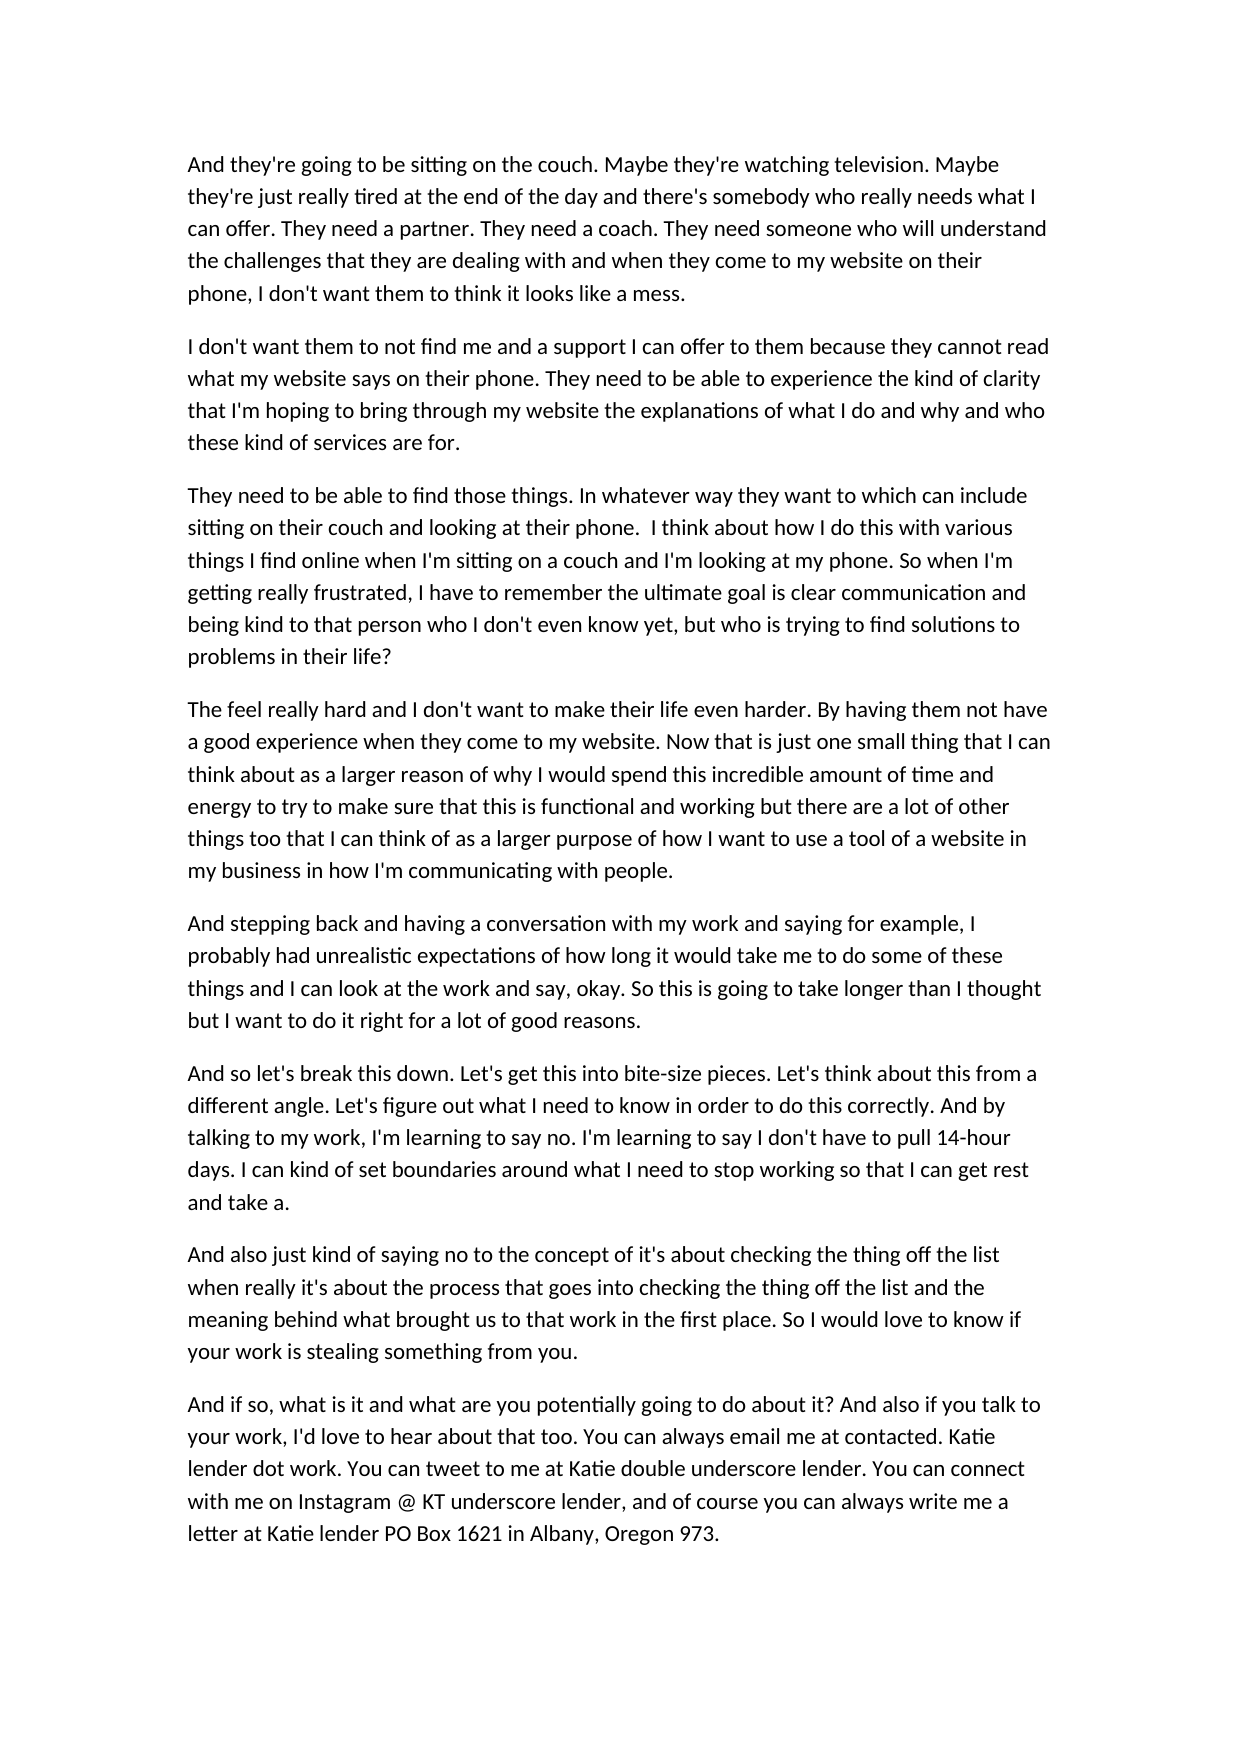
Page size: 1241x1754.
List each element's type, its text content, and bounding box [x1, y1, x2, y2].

text They need to be able to find those things. In whatever way they want to which can include sitting on their couch and looking at their phone. I think about how I do this with various things I find online when I'm sitting on a couch and I'm looking at my phone. So when I'm getting really frustrated, I have to remember the ultimate goal is clear communication and being kind to that person who I don't even know yet, but who is trying to find solutions to problems in their life? [187, 481, 1053, 670]
text And they're going to be sitting on the couch. Maybe they're watching television. Maybe they're just really tired at the end of the day and there's somebody who really needs what I can offer. They need a partner. They need a coach. They need someone who will understand the challenges that they are dealing with and when they come to my website on their phone, I don't want them to think it looks like a mess. [187, 150, 1053, 307]
text And stepping back and having a conversation with my work and saying for example, I probably had unrealistic expectations of how long it would take me to do some of these things and I can look at the work and say, okay. So this is going to take longer than I thought but I want to do it right for a lot of good reasons. [187, 909, 1053, 1034]
text I don't want them to not find me and a support I can offer to them because they cannot read what my website says on their phone. They need to be able to experience the kind of clarity that I'm hoping to bring through my website the explanations of what I do and why and who these kind of services are for. [187, 332, 1053, 456]
text And also just kind of saying no to the concept of it's about checking the thing off the list when really it's about the process that goes into checking the thing off the list and the meaning behind what brought us to that work in the first place. So I would love to know if your work is stealing something from you. [187, 1241, 1053, 1365]
text And if so, what is it and what are you potentially going to do about it? And also if you talk to your work, I'd love to hear about that too. You can always email me at contacted. Katie lender dot work. You can tweet to me at Katie double underscore lender. You can connect with me on Instagram @ KT underscore lender, and of course you can always write me a letter at Katie lender PO Box 1621 in Albany, Oregon 973. [187, 1390, 1053, 1547]
text And so let's break this down. Let's get this into bite-size pieces. Let's think about this from a different angle. Let's figure out what I need to know in order to do this correctly. And by talking to my work, I'm learning to say no. I'm learning to say I don't have to pull 14-hour days. I can kind of set boundaries around what I need to stop working so that I can get rest and take a. [187, 1059, 1053, 1216]
text The feel really hard and I don't want to make their life even harder. By having them not have a good experience when they come to my website. Now that is just one small thing that I can think about as a larger reason of why I would spend this incredible amount of time and energy to try to make sure that this is functional and working but there are a lot of other things too that I can think of as a larger purpose of how I want to use a tool of a website in my business in how I'm communicating with people. [187, 695, 1053, 884]
